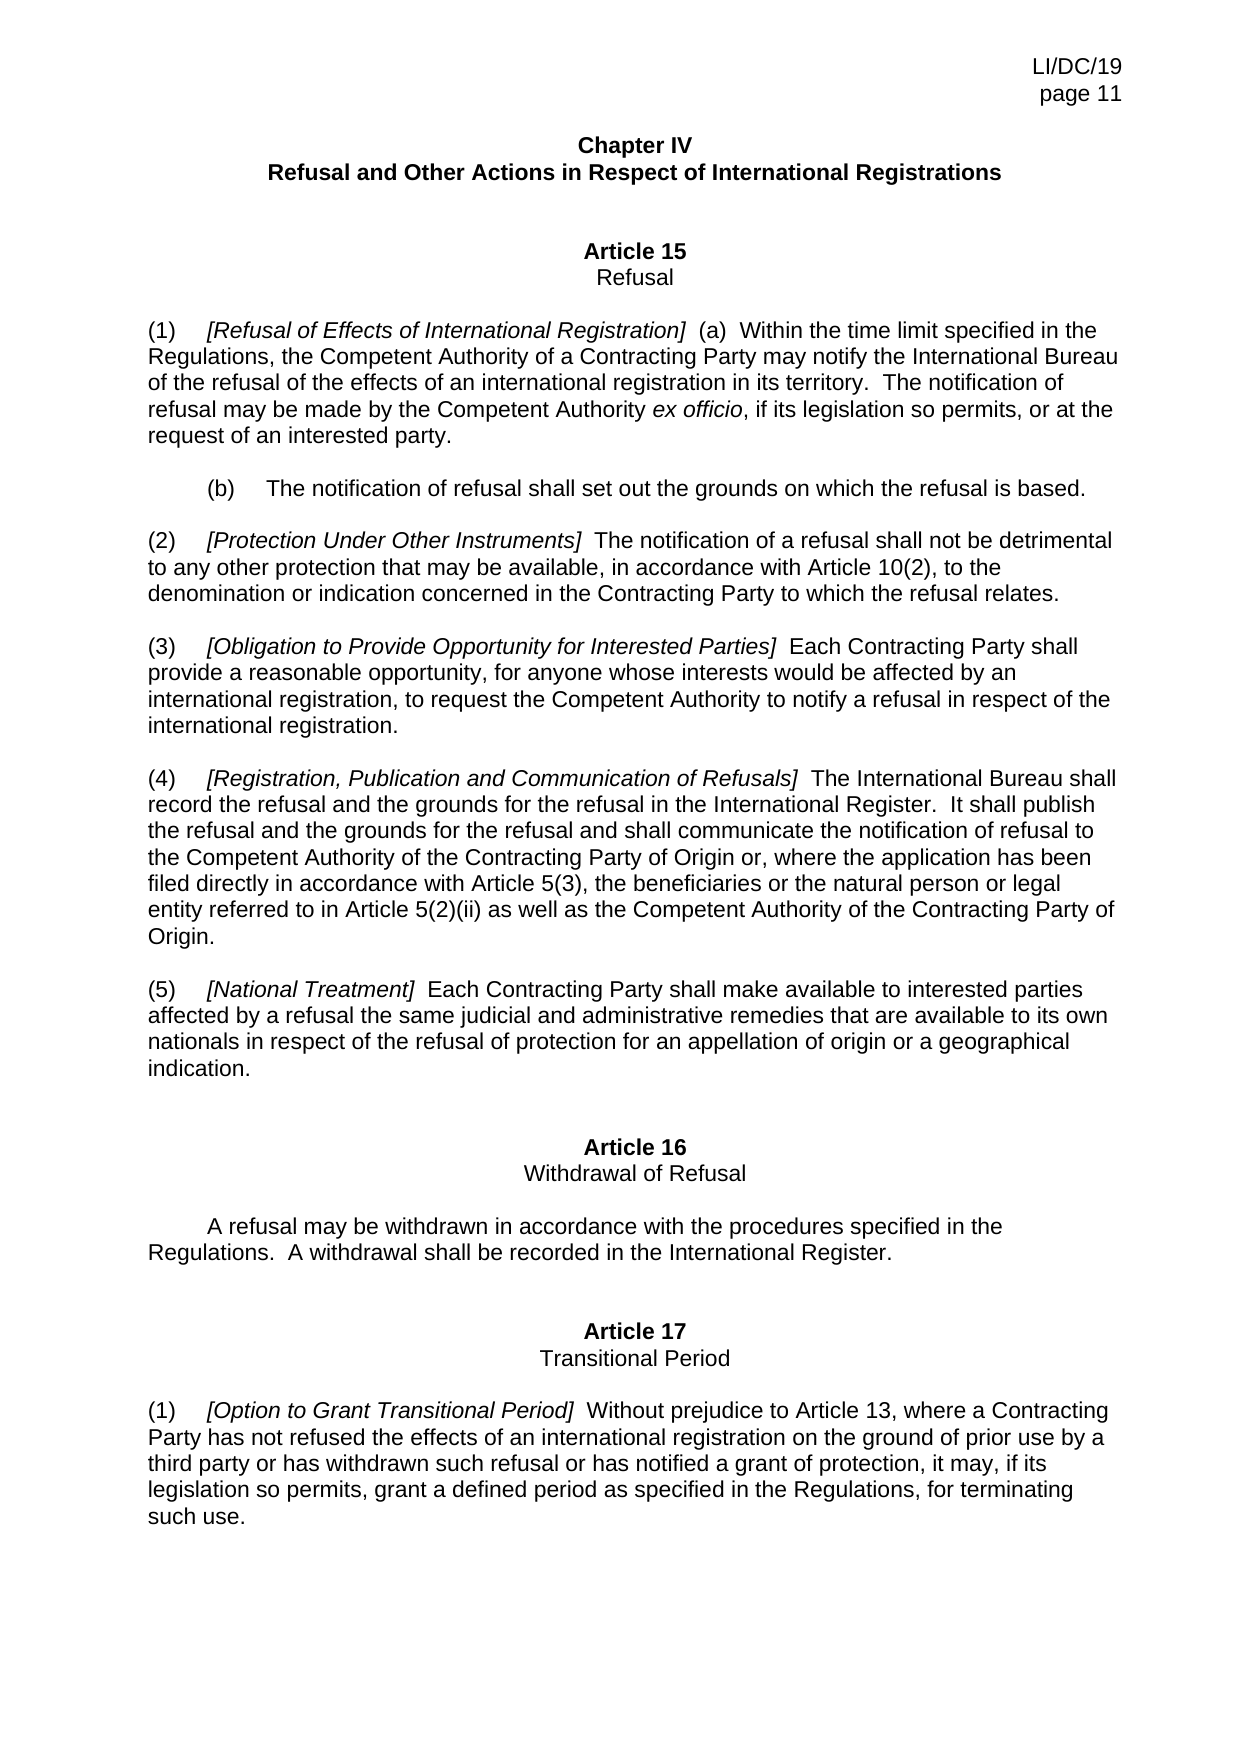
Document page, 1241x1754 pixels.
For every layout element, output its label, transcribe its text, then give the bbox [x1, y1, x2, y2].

text (2) [Protection Under Other Instruments] The notification of a refusal shall not be detrimental to any other protection that may be available, in accordance with Article 10(2), to the denomination or indication concerned in the Contracting Party to which the refusal relates. [148, 527, 1122, 607]
text (5) [National Treatment] Each Contracting Party shall make available to interested parties affected by a refusal the same judicial and administrative remedies that are available to its own nationals in respect of the refusal of protection for an appellation of origin or a geographical indication. [148, 976, 1122, 1081]
text (4) [Registration, Publication and Communication of Refusals] The International Bureau shall record the refusal and the grounds for the refusal in the International Register. It shall publish the refusal and the grounds for the refusal and shall communicate the notification of refusal to the Competent Authority of the Contracting Party of Origin or, where the application has been filed directly in accordance with Article 5(3), the beneficiaries or the natural person or legal entity referred to in Article 5(2)(ii) as well as the Competent Authority of the Contracting Party of Origin. [148, 765, 1122, 949]
list [Option to Grant Transitional Period] Without prejudice to Article 13, where a Contracting Party has not refused the effects of an international registration on the ground of prior use by a third party or has withdrawn such refusal or has notified a grant of protection, it may, if its legislation so permits, grant a defined period as specified in the Regulations, for terminating such use. [148, 1397, 1122, 1529]
text Refusal [148, 264, 1122, 290]
text (3) [Obligation to Provide Opportunity for Interested Parties] Each Contracting Party shall provide a reasonable opportunity, for anyone whose interests would be affected by an international registration, to request the Competent Authority to notify a refusal in respect of the international registration. [148, 633, 1122, 738]
text (1) [Refusal of Effects of International Registration] (a) Within the time limit specified in the Regulations, the Competent Authority of a Contracting Party may notify the International Bureau of the refusal of the effects of an international registration in its territory. The notification of refusal may be made by the Competent Authority ex officio, if its legislation so permits, or at the request of an interested party. [148, 317, 1122, 475]
text A refusal may be withdrawn in accordance with the procedures specified in the Regulations. A withdrawal shall be recorded in the International Register. [148, 1213, 1122, 1265]
text Chapter IV Refusal and Other Actions in Respect of International Registrations [148, 132, 1122, 185]
text (b) The notification of refusal shall set out the grounds on which the refusal is based. [148, 475, 1122, 501]
text Transitional Period [148, 1344, 1122, 1371]
text Article 15 [148, 238, 1122, 264]
text Withdrawal of Refusal [148, 1160, 1122, 1186]
text Article 16 [148, 1134, 1122, 1160]
text Article 17 [148, 1318, 1122, 1344]
